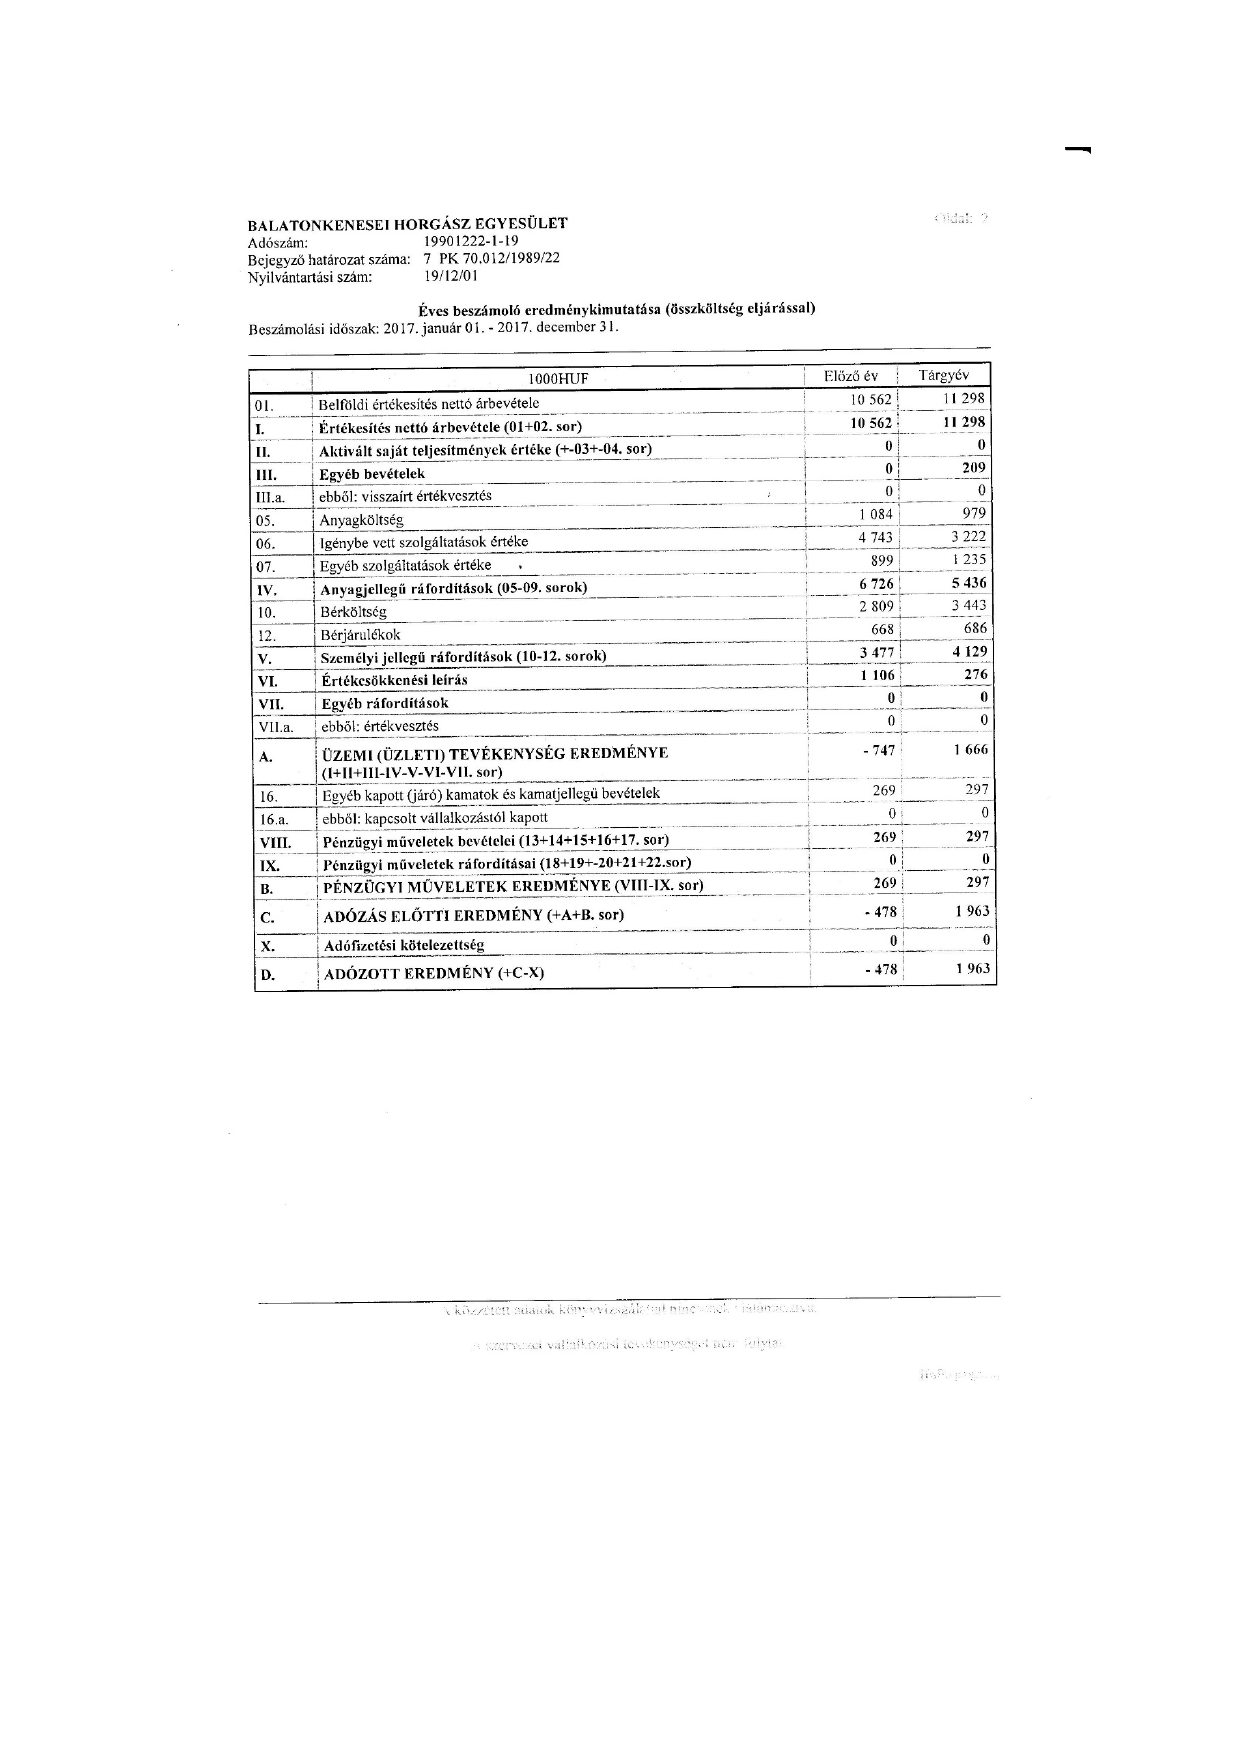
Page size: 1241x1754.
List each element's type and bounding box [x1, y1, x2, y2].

picture [147, 147, 1093, 1447]
